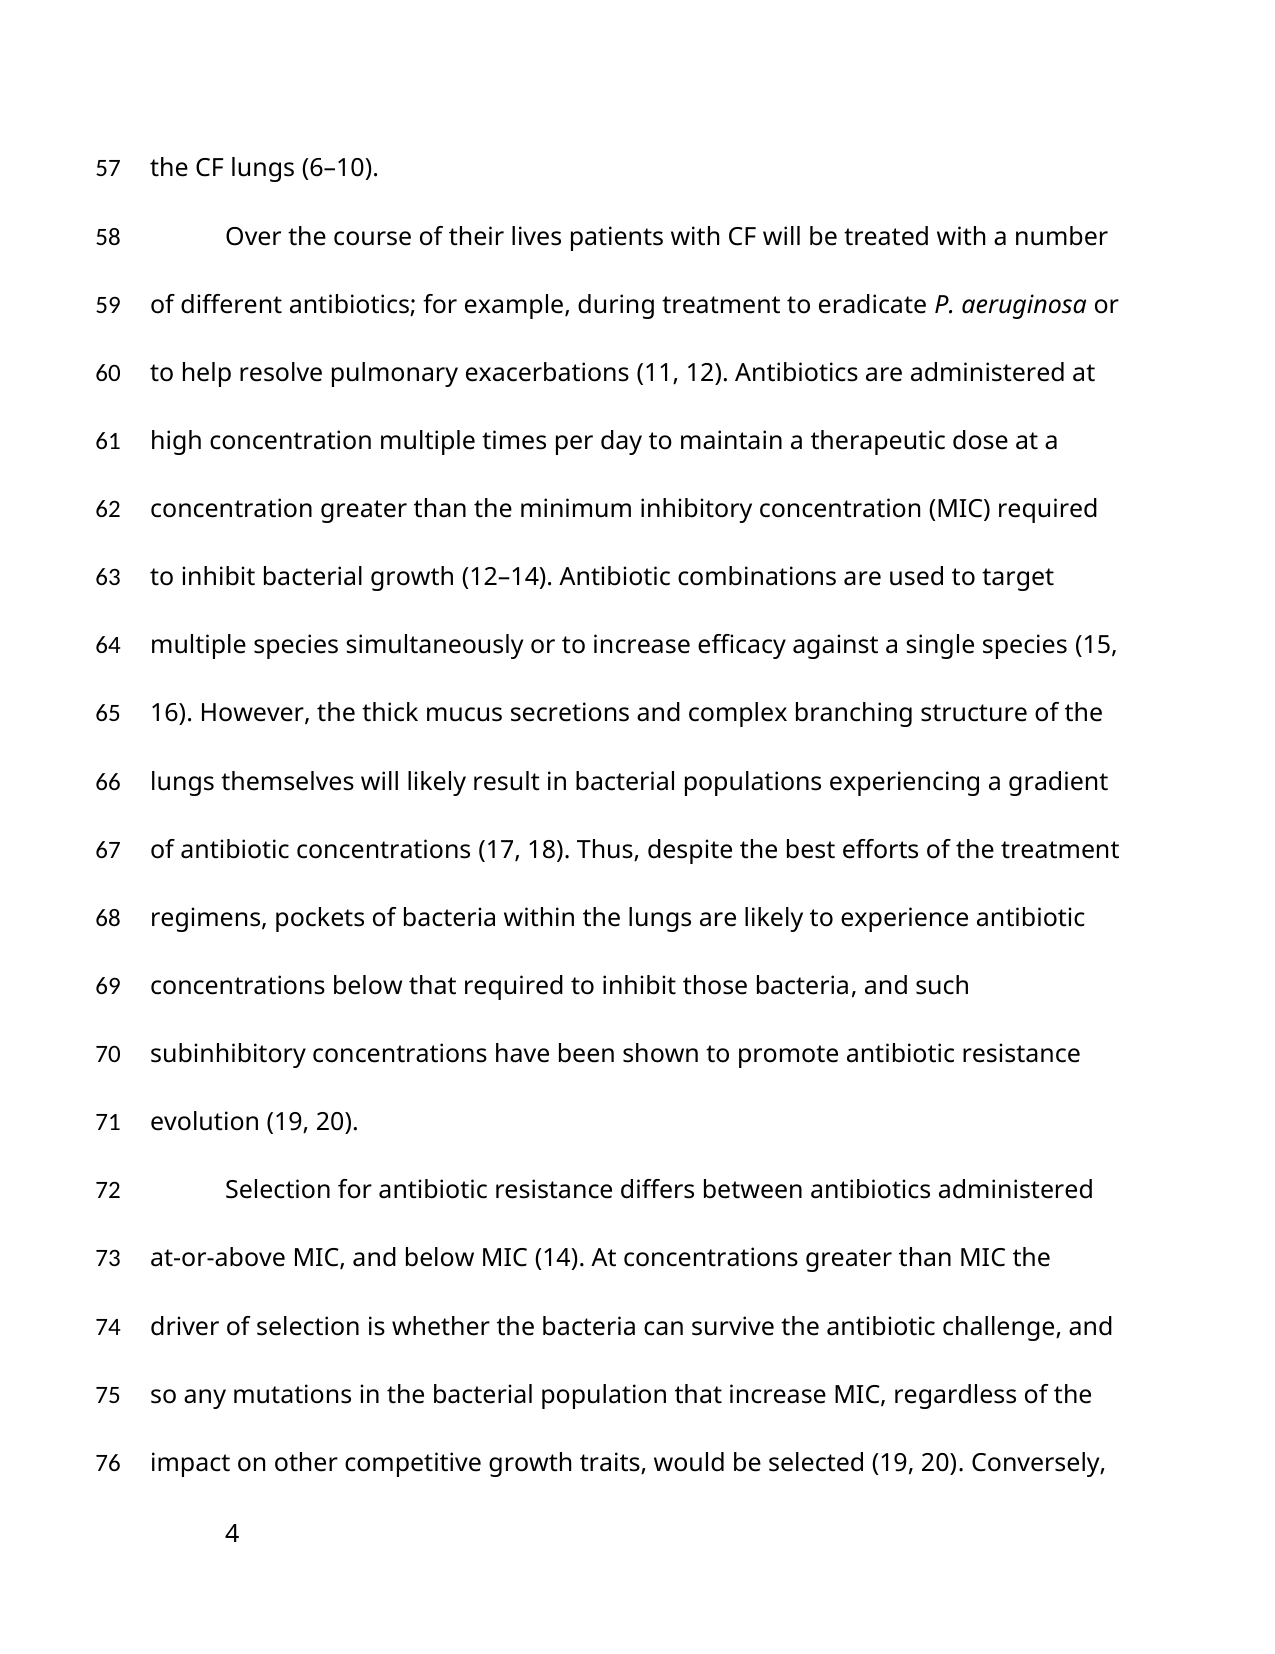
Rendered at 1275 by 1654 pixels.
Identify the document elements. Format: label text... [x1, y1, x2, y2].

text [150, 1172, 1125, 1478]
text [150, 150, 1125, 184]
text Over the course of their lives patients with CF will be treated with a number of different antibiotics; for example, during treatment to eradicate P. aeruginosa or to help resolve pulmonary exacerbations (11, 12)⁠. Antibiotics are administered at high concentration multiple times per day to maintain a therapeutic dose at a concentration greater than the minimum inhibitory concentration (MIC) required to inhibit bacterial growth (12–14)⁠. Antibiotic combinations are used to target multiple species simultaneously or to increase efficacy against a single species (15, 16)⁠. However, the thick mucus secretions and complex branching structure of the lungs themselves will likely result in bacterial populations experiencing a gradient of antibiotic concentrations (17, 18)⁠. Thus, despite the best efforts of the treatment regimens, pockets of bacteria within the lungs are likely to experience antibiotic concentrations below that required to inhibit those bacteria, and such subinhibitory concentrations have been shown to promote antibiotic resistance evolution (19, 20)⁠. [150, 218, 1125, 1138]
